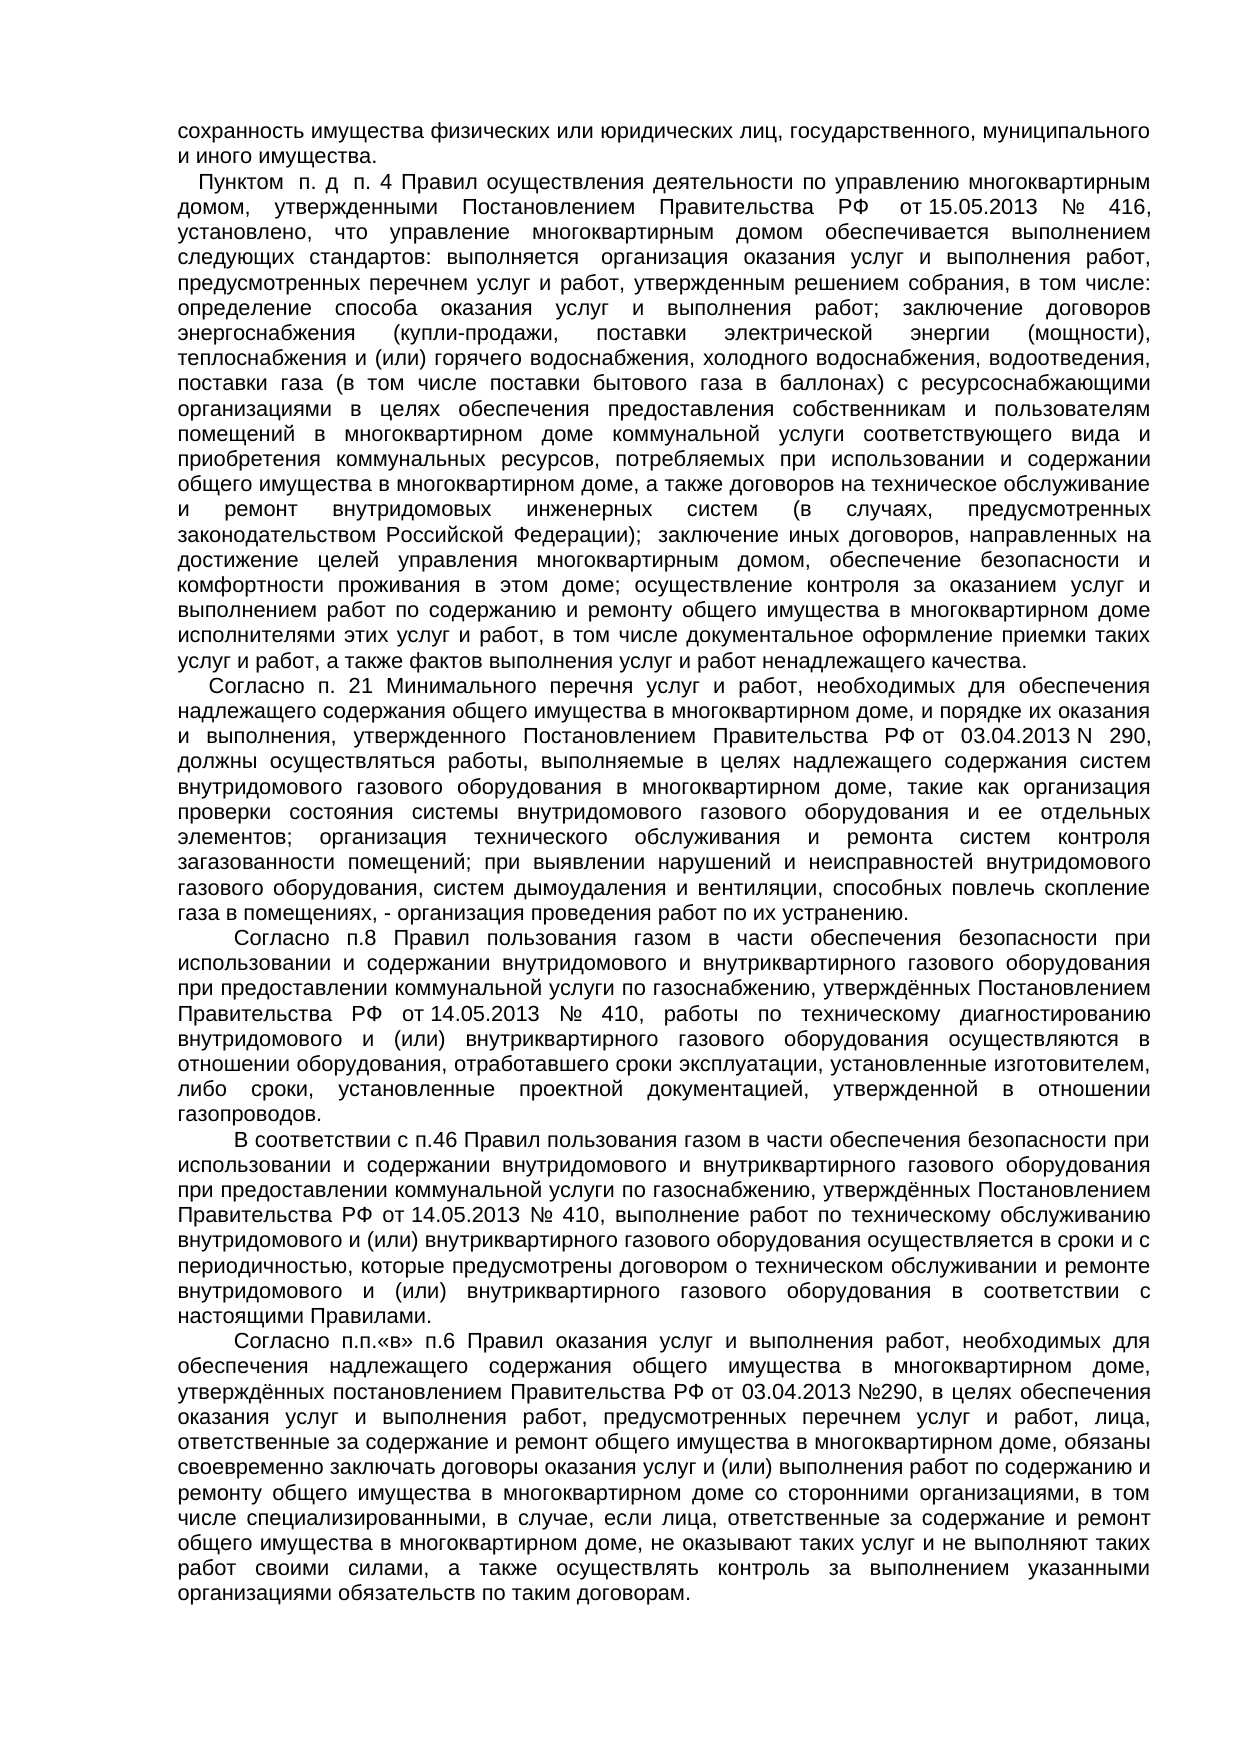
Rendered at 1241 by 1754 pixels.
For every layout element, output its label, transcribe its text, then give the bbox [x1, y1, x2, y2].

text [177, 118, 1152, 168]
text В соответствии с п.46 Правил пользования газом в части обеспечения безопасности при использовании и содержании внутридомового и внутриквартирного газового оборудования при предоставлении коммунальной услуги по газоснабжению, утверждённых Постановлением Правительства РФ от 14.05.2013 № 410, выполнение работ по техническому обслуживанию внутридомового и (или) внутриквартирного газового оборудования осуществляется в сроки и с периодичностью, которые предусмотрены договором о техническом обслуживании и ремонте внутридомового и (или) внутриквартирного газового оборудования в соответствии с настоящими Правилами. [177, 1126, 1152, 1328]
text Согласно п. 21 Минимального перечня услуг и работ, необходимых для обеспечения надлежащего содержания общего имущества в многоквартирном доме, и порядке их оказания и выполнения, утвержденного Постановлением Правительства РФ от 03.04.2013 N 290, должны осуществляться работы, выполняемые в целях надлежащего содержания систем внутридомового газового оборудования в многоквартирном доме, такие как организация проверки состояния системы внутридомового газового оборудования и ее отдельных элементов; организация технического обслуживания и ремонта систем контроля загазованности помещений; при выявлении нарушений и неисправностей внутридомового газового оборудования, систем дымоудаления и вентиляции, способных повлечь скопление газа в помещениях, - организация проведения работ по их устранению. [177, 673, 1152, 925]
text Согласно п.п.«в» п.6 Правил оказания услуг и выполнения работ, необходимых для обеспечения надлежащего содержания общего имущества в многоквартирном доме, утверждённых постановлением Правительства РФ от 03.04.2013 №290, в целях обеспечения оказания услуг и выполнения работ, предусмотренных перечнем услуг и работ, лица, ответственные за содержание и ремонт общего имущества в многоквартирном доме, обязаны своевременно заключать договоры оказания услуг и (или) выполнения работ по содержанию и ремонту общего имущества в многоквартирном доме со сторонними организациями, в том числе специализированными, в случае, если лица, ответственные за содержание и ремонт общего имущества в многоквартирном доме, не оказывают таких услуг и не выполняют таких работ своими силами, а также осуществлять контроль за выполнением указанными организациями обязательств по таким договорам. [177, 1328, 1152, 1605]
text Пунктом п. д п. 4 Правил осуществления деятельности по управлению многоквартирным домом, утвержденными Постановлением Правительства РФ от 15.05.2013 № 416, установлено, что управление многоквартирным домом обеспечивается выполнением следующих стандартов: выполняется организация оказания услуг и выполнения работ, предусмотренных перечнем услуг и работ, утвержденным решением собрания, в том числе: определение способа оказания услуг и выполнения работ; заключение договоров энергоснабжения (купли-продажи, поставки электрической энергии (мощности), теплоснабжения и (или) горячего водоснабжения, холодного водоснабжения, водоотведения, поставки газа (в том числе поставки бытового газа в баллонах) с ресурсоснабжающими организациями в целях обеспечения предоставления собственникам и пользователям помещений в многоквартирном доме коммунальной услуги соответствующего вида и приобретения коммунальных ресурсов, потребляемых при использовании и содержании общего имущества в многоквартирном доме, а также договоров на техническое обслуживание и ремонт внутридомовых инженерных систем (в случаях, предусмотренных законодательством Российской Федерации); заключение иных договоров, направленных на достижение целей управления многоквартирным домом, обеспечение безопасности и комфортности проживания в этом доме; осуществление контроля за оказанием услуг и выполнением работ по содержанию и ремонту общего имущества в многоквартирном доме исполнителями этих услуг и работ, в том числе документальное оформление приемки таких услуг и работ, а также фактов выполнения услуг и работ ненадлежащего качества. [177, 168, 1152, 673]
text Согласно п.8 Правил пользования газом в части обеспечения безопасности при использовании и содержании внутридомового и внутриквартирного газового оборудования при предоставлении коммунальной услуги по газоснабжению, утверждённых Постановлением Правительства РФ от 14.05.2013 № 410, работы по техническому диагностированию внутридомового и (или) внутриквартирного газового оборудования осуществляются в отношении оборудования, отработавшего сроки эксплуатации, установленные изготовителем, либо сроки, установленные проектной документацией, утвержденной в отношении газопроводов. [177, 925, 1152, 1126]
